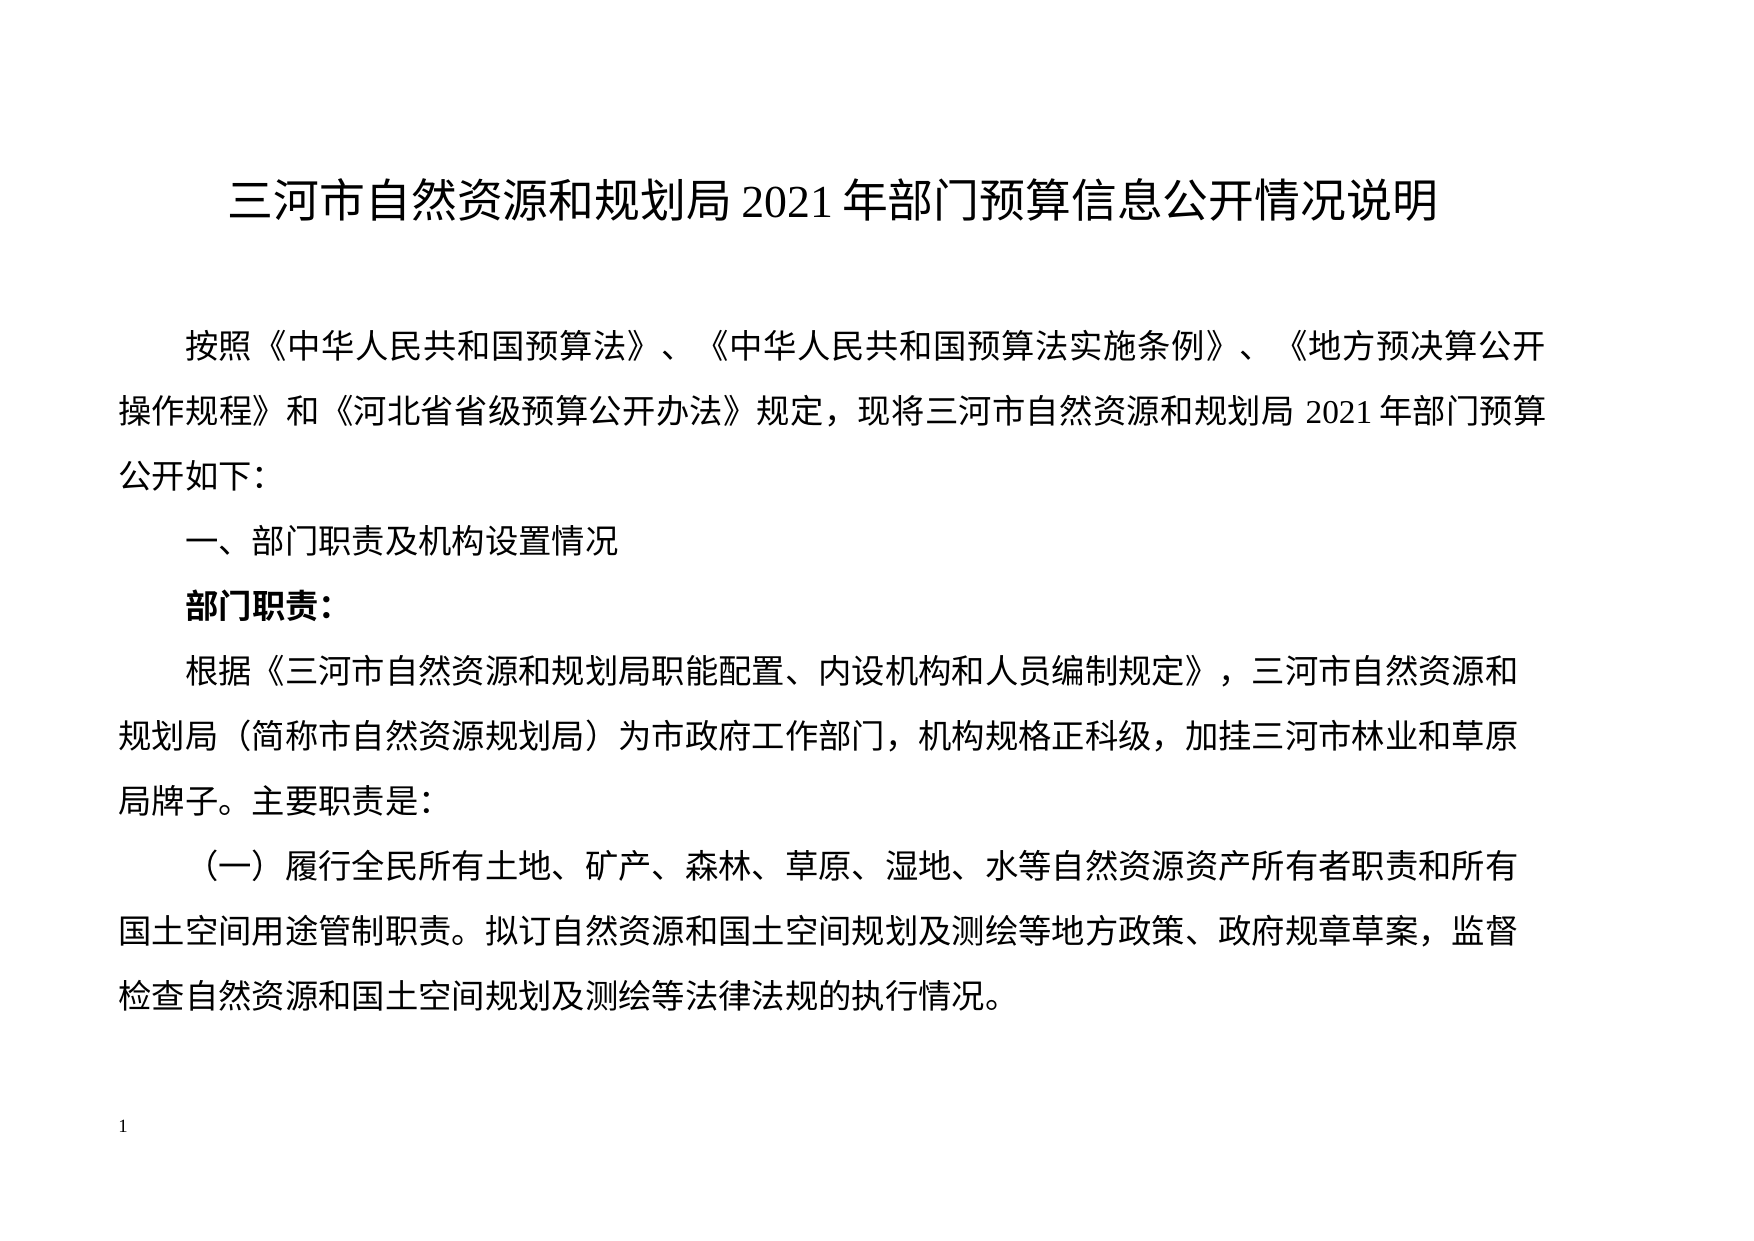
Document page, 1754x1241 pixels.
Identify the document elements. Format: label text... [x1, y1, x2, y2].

text 按照《中华人民共和国预算法》、《中华人民共和国预算法实施条例》、《地方预决算公开操作规程》和《河北省省级预算公开办法》规定，现将三河市自然资源和规划局2021年部门预算公开如下： [118, 311, 1547, 506]
text 部门职责： [118, 571, 1547, 636]
text 一、部门职责及机构设置情况 [118, 506, 1547, 571]
text 根据《三河市自然资源和规划局职能配置、内设机构和人员编制规定》，三河市自然资源和规划局（简称市自然资源规划局）为市政府工作部门，机构规格正科级，加挂三河市林业和草原局牌子。主要职责是： [118, 636, 1547, 831]
text 三河市自然资源和规划局2021年部门预算信息公开情况说明 [118, 149, 1547, 246]
text （一）履行全民所有土地、矿产、森林、草原、湿地、水等自然资源资产所有者职责和所有国土空间用途管制职责。拟订自然资源和国土空间规划及测绘等地方政策、政府规章草案，监督检查自然资源和国土空间规划及测绘等法律法规的执行情况。 [118, 831, 1547, 1026]
